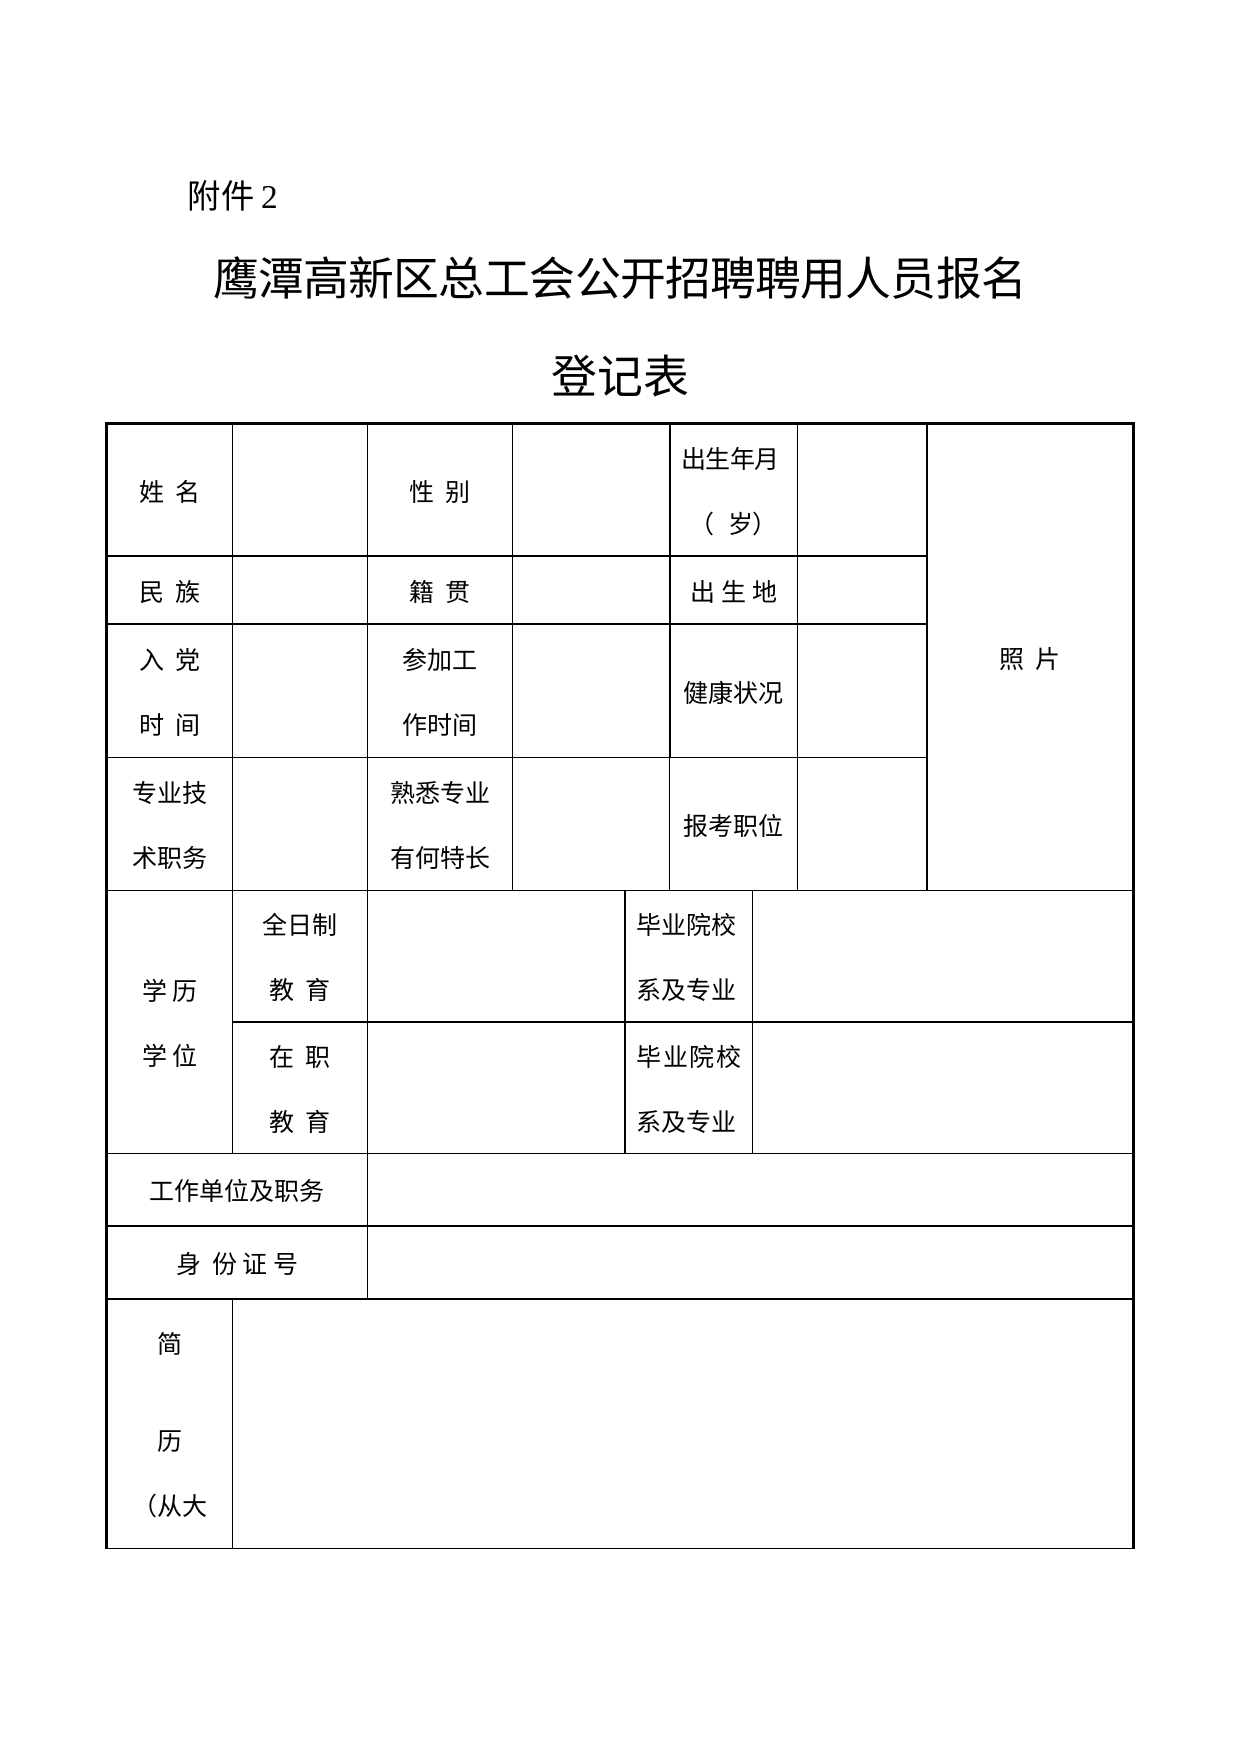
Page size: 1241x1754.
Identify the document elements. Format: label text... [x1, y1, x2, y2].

table_cell [798, 625, 926, 756]
table_header 性 别 [368, 425, 512, 555]
table_cell 毕业院校系及专业 [626, 1023, 752, 1153]
table_cell [368, 1154, 1132, 1225]
table_cell 学 历 学 位 [108, 891, 232, 1153]
table_cell 参加工 作时间 [368, 625, 512, 756]
table_header [233, 425, 367, 555]
table_cell 专业技 术职务 [108, 758, 232, 889]
text 鹰潭高新区总工会公开招聘聘用人员报名 [187, 227, 1053, 324]
table_cell [368, 1227, 1132, 1298]
table_cell 出 生 地 [671, 557, 797, 623]
table_cell [798, 758, 926, 889]
table_cell [368, 1023, 624, 1153]
table_cell [368, 891, 624, 1021]
table_cell 在 职 教 育 [233, 1023, 367, 1153]
table_cell 毕业院校系及专业 [626, 891, 752, 1021]
table_header 照 片 [928, 425, 1132, 889]
table_cell 工作单位及职务 [108, 1154, 367, 1225]
text 附件2 [187, 162, 1053, 227]
table_header 姓 名 [108, 425, 232, 555]
table_cell [233, 758, 367, 889]
table_cell 熟悉专业 有何特长 [368, 758, 512, 889]
table_header 出生年月 （ 岁） [671, 425, 797, 555]
table_cell [233, 557, 367, 623]
table_cell [513, 625, 669, 756]
table_cell [233, 1300, 1132, 1548]
table_cell [798, 557, 926, 623]
table_cell [233, 625, 367, 756]
table_cell [753, 891, 1132, 1021]
table_cell 健康状况 [671, 625, 797, 756]
table_cell 身 份 证 号 [108, 1227, 367, 1298]
table_cell 入 党 时 间 [108, 625, 232, 756]
table_cell [753, 1023, 1132, 1153]
table_cell 简 历 （从大 学开始 填起） [108, 1300, 232, 1548]
table_cell 民 族 [108, 557, 232, 623]
table_cell [513, 758, 669, 889]
table_cell 报考职位 [670, 758, 797, 889]
text 登记表 [187, 324, 1053, 422]
table_cell 全日制 教 育 [233, 891, 367, 1021]
table_header [513, 425, 669, 555]
table_cell [513, 557, 669, 623]
table_cell 籍 贯 [368, 557, 512, 623]
table_header [798, 425, 926, 555]
